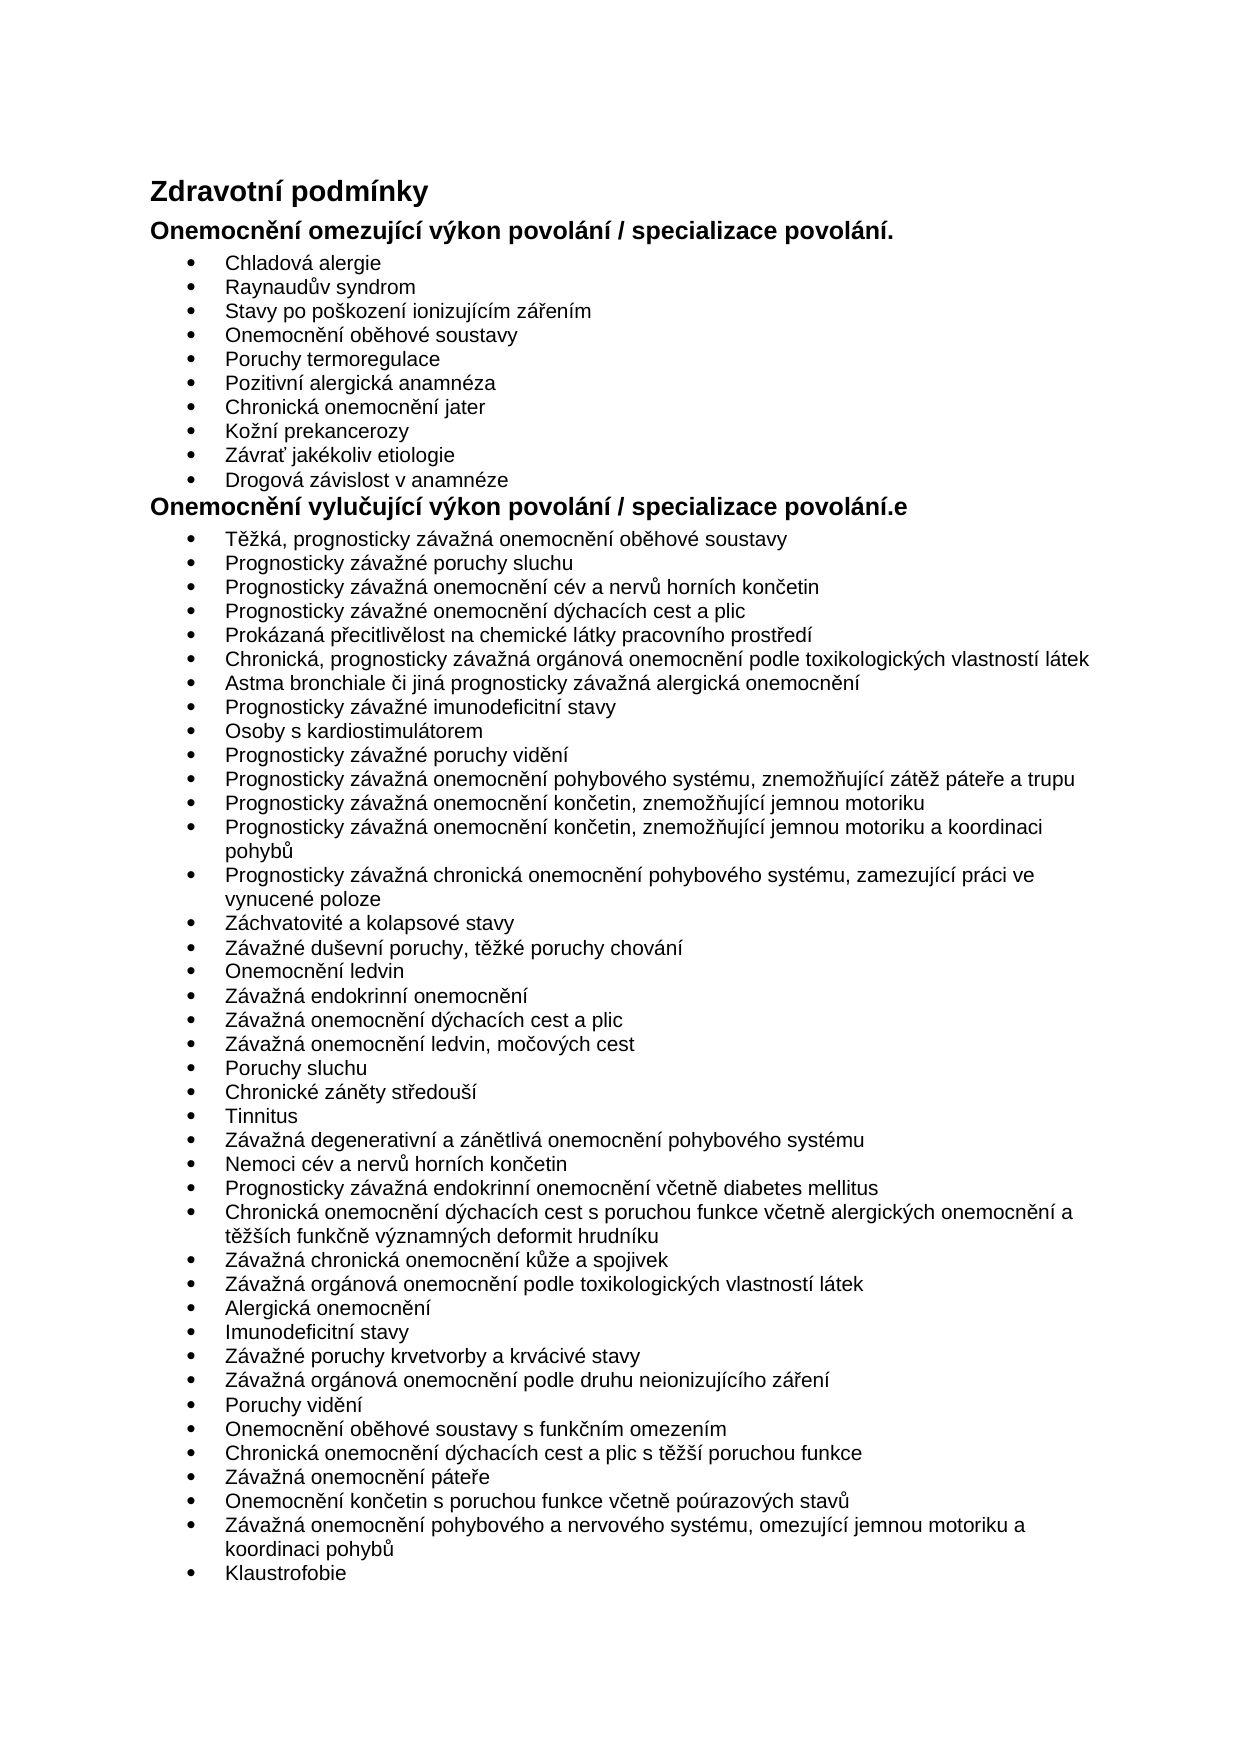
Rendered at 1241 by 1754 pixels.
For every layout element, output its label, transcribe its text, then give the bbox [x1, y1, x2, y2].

list Onemocnění ledvin [187, 959, 1090, 983]
list Pozitivní alergická anamnéza [187, 371, 1090, 395]
list Osoby s kardiostimulátorem [187, 719, 1090, 743]
list Stavy po poškození ionizujícím zářením [187, 299, 1090, 323]
list Chronická, prognosticky závažná orgánová onemocnění podle toxikologických vlastností látek [187, 647, 1090, 671]
list Poruchy vidění [187, 1392, 1090, 1416]
list Poruchy termoregulace [187, 347, 1090, 371]
list Tinnitus [187, 1104, 1090, 1128]
list Závažná orgánová onemocnění podle toxikologických vlastností látek [187, 1272, 1090, 1296]
list Závažná onemocnění pohybového a nervového systému, omezující jemnou motoriku a koordinaci pohybů [187, 1513, 1090, 1561]
list Závrať jakékoliv etiologie [187, 443, 1090, 467]
list Prognosticky závažné poruchy vidění [187, 743, 1090, 767]
subtitle Onemocnění omezující výkon povolání / specializace povolání. [150, 216, 1090, 244]
list Závažná endokrinní onemocnění [187, 983, 1090, 1007]
list Prognosticky závažná chronická onemocnění pohybového systému, zamezující práci ve vynucené poloze [187, 863, 1090, 911]
list Raynaudův syndrom [187, 275, 1090, 299]
subtitle Zdravotní podmínky [150, 174, 1090, 207]
list Chladová alergie [187, 251, 1090, 275]
list Klaustrofobie [187, 1561, 1090, 1585]
list Prognosticky závažné imunodeficitní stavy [187, 695, 1090, 719]
list Chronická onemocnění jater [187, 395, 1090, 419]
list Závažná chronická onemocnění kůže a spojivek [187, 1248, 1090, 1272]
list Závažná orgánová onemocnění podle druhu neionizujícího záření [187, 1368, 1090, 1392]
list Prognosticky závažná endokrinní onemocnění včetně diabetes mellitus [187, 1176, 1090, 1200]
list Alergická onemocnění [187, 1296, 1090, 1320]
list Chronické záněty středouší [187, 1080, 1090, 1104]
list Poruchy sluchu [187, 1056, 1090, 1080]
list Kožní prekancerozy [187, 419, 1090, 443]
list Prognosticky závažná onemocnění končetin, znemožňující jemnou motoriku a koordinaci pohybů [187, 815, 1090, 863]
list Prognosticky závažné onemocnění dýchacích cest a plic [187, 599, 1090, 623]
list Prognosticky závažná onemocnění končetin, znemožňující jemnou motoriku [187, 791, 1090, 815]
list Astma bronchiale či jiná prognosticky závažná alergická onemocnění [187, 671, 1090, 695]
list Nemoci cév a nervů horních končetin [187, 1152, 1090, 1176]
list Prognosticky závažná onemocnění cév a nervů horních končetin [187, 574, 1090, 599]
list Prognosticky závažné poruchy sluchu [187, 551, 1090, 574]
list Závažná degenerativní a zánětlivá onemocnění pohybového systému [187, 1128, 1090, 1152]
list Závažné poruchy krvetvorby a krvácivé stavy [187, 1344, 1090, 1368]
list Závažná onemocnění ledvin, močových cest [187, 1032, 1090, 1056]
list Závažná onemocnění páteře [187, 1464, 1090, 1489]
list Onemocnění oběhové soustavy [187, 323, 1090, 347]
list Chronická onemocnění dýchacích cest s poruchou funkce včetně alergických onemocnění a těžších funkčně významných deformit hrudníku [187, 1200, 1090, 1248]
subtitle Onemocnění vylučující výkon povolání / specializace povolání.e [150, 491, 1090, 520]
list Záchvatovité a kolapsové stavy [187, 911, 1090, 935]
list Závažná onemocnění dýchacích cest a plic [187, 1007, 1090, 1032]
list Prognosticky závažná onemocnění pohybového systému, znemožňující zátěž páteře a trupu [187, 767, 1090, 791]
list Prokázaná přecitlivělost na chemické látky pracovního prostředí [187, 623, 1090, 647]
list Drogová závislost v anamnéze [187, 467, 1090, 491]
list Onemocnění končetin s poruchou funkce včetně poúrazových stavů [187, 1489, 1090, 1513]
list Chronická onemocnění dýchacích cest a plic s těžší poruchou funkce [187, 1441, 1090, 1464]
list Imunodeficitní stavy [187, 1320, 1090, 1344]
list Těžká, prognosticky závažná onemocnění oběhové soustavy [187, 526, 1090, 551]
list Onemocnění oběhové soustavy s funkčním omezením [187, 1416, 1090, 1441]
list Závažné duševní poruchy, těžké poruchy chování [187, 935, 1090, 959]
